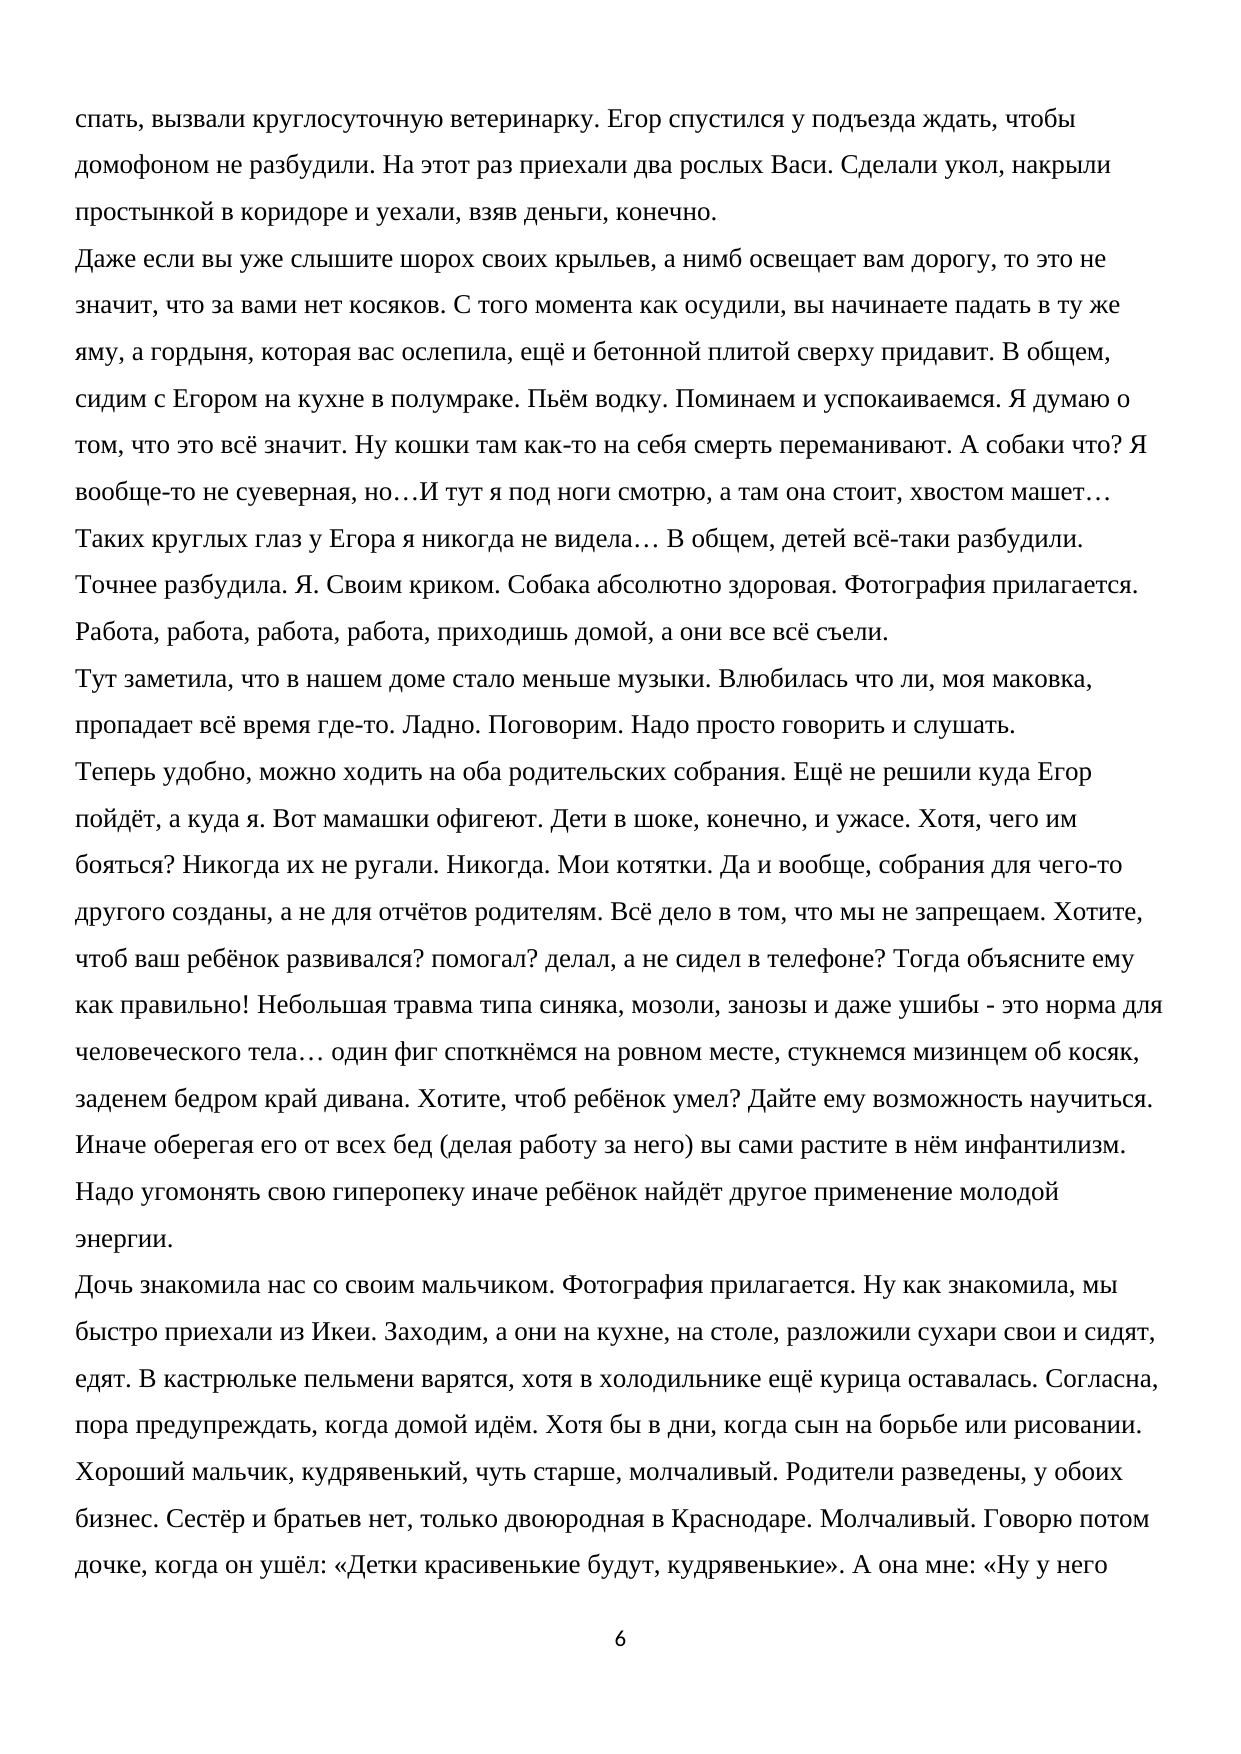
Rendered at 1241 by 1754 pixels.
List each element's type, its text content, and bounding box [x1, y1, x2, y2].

text Тут заметила, что в нашем доме стало меньше музыки. Влюбилась что ли, моя маковка, пропадает всё время где-то. Ладно. Поговорим. Надо просто говорить и слушать. [75, 662, 1165, 739]
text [75, 1268, 1165, 1579]
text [75, 102, 1165, 226]
text Работа, работа, работа, работа, приходишь домой, а они все всё съели. [75, 615, 1165, 646]
text Теперь удобно, можно ходить на оба родительских собрания. Ещё не решили куда Егор пойдёт, а куда я. Вот мамашки офигеют. Дети в шоке, конечно, и ужасе. Хотя, чего им бояться? Никогда их не ругали. Никогда. Мои котятки. Да и вообще, собрания для чего-то другого созданы, а не для отчётов родителям. Всё дело в том, что мы не запрещаем. Хотите, чтоб ваш ребёнок развивался? помогал? делал, а не сидел в телефоне? Тогда объясните ему как правильно! Небольшая травма типа синяка, мозоли, занозы и даже ушибы - это норма для человеческого тела… один фиг споткнёмся на ровном месте, стукнемся мизинцем об косяк, заденем бедром край дивана. Хотите, чтоб ребёнок умел? Дайте ему возможность научиться. Иначе оберегая его от всех бед (делая работу за него) вы сами растите в нём инфантилизм. Надо угомонять свою гиперопеку иначе ребёнок найдёт другое применение молодой энергии. [75, 755, 1165, 1253]
text Даже если вы уже слышите шорох своих крыльев, а нимб освещает вам дорогу, то это не значит, что за вами нет косяков. С того момента как осудили, вы начинаете падать в ту же яму, а гордыня, которая вас ослепила, ещё и бетонной плитой сверху придавит. В общем, сидим с Егором на кухне в полумраке. Пьём водку. Поминаем и успокаиваемся. Я думаю о том, что это всё значит. Ну кошки там как-то на себя смерть переманивают. А собаки что? Я вообще-то не суеверная, но…И тут я под ноги смотрю, а там она стоит, хвостом машет… Таких круглых глаз у Егора я никогда не видела… В общем, детей всё-таки разбудили. Точнее разбудила. Я. Своим криком. Собака абсолютно здоровая. Фотография прилагается. [75, 242, 1165, 599]
